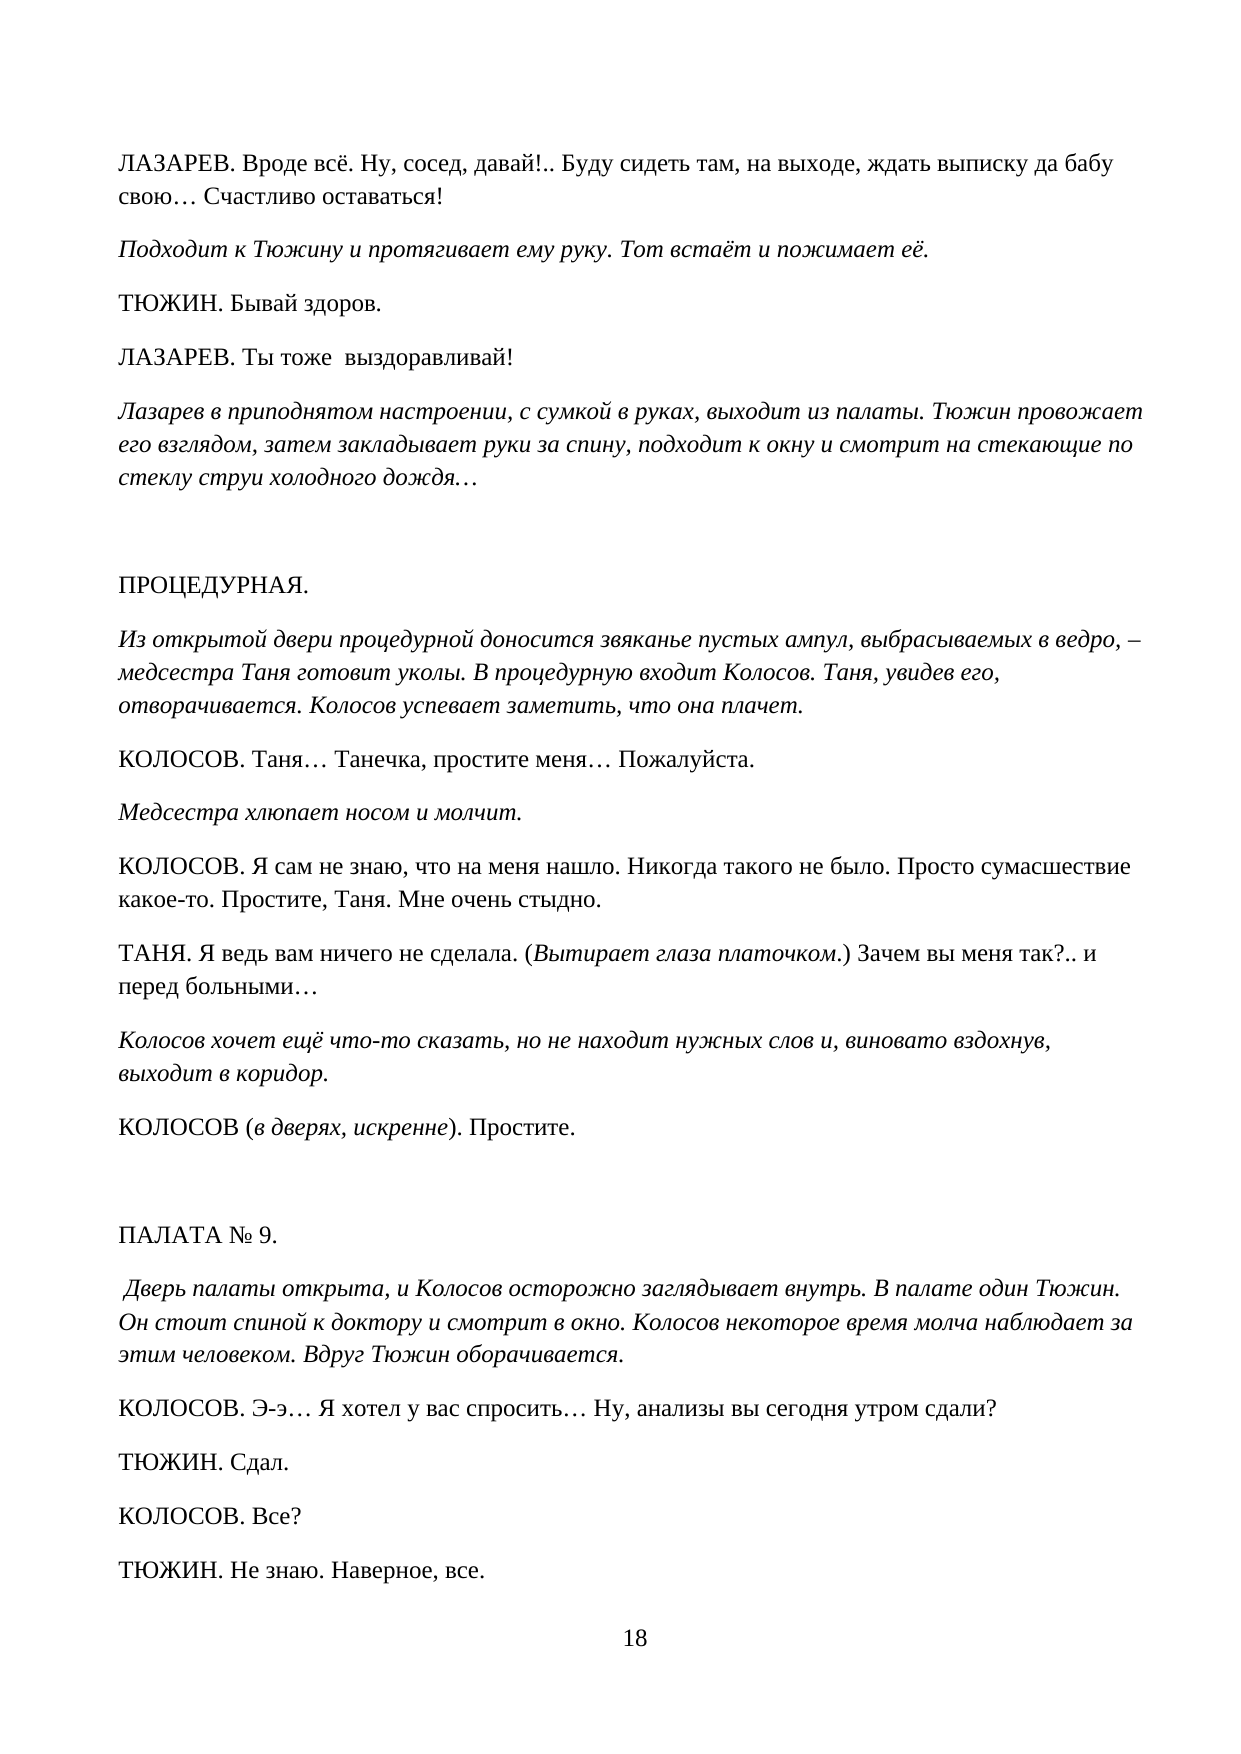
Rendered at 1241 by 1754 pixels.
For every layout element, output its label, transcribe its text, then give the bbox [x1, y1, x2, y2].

text ТЮЖИН. Бывай здоров. [118, 288, 1152, 317]
text Колосов хочет ещё что-то сказать, но не находит нужных слов и, виновато вздохнув, выходит в коридор. [118, 1025, 1152, 1087]
text Из открытой двери процедурной доносится звяканье пустых ампул, выбрасываемых в ведро, – медсестра Таня готовит уколы. В процедурную входит Колосов. Таня, увидев его, отворачивается. Колосов успевает заметить, что она плачет. [118, 624, 1152, 718]
text Подходит к Тюжину и протягивает ему руку. Тот встаёт и пожимает её. [118, 234, 1152, 263]
text КОЛОСОВ. Э-э… Я хотел у вас спросить… Ну, анализы вы сегодня утром сдали? [118, 1393, 1152, 1422]
text Лазарев в приподнятом настроении, с сумкой в руках, выходит из палаты. Тюжин провожает его взглядом, затем закладывает руки за спину, подходит к окну и смотрит на стекающие по стеклу струи холодного дождя… [118, 396, 1152, 491]
text Медсестра хлюпает носом и молчит. [118, 797, 1152, 826]
text ПАЛАТА № 9. [118, 1220, 1152, 1248]
text ТЮЖИН. Не знаю. Наверное, все. [118, 1555, 1152, 1584]
text ТЮЖИН. Сдал. [118, 1447, 1152, 1476]
text ПРОЦЕДУРНАЯ. [118, 570, 1152, 599]
text КОЛОСОВ. Таня… Танечка, простите меня… Пожалуйста. [118, 744, 1152, 772]
text ЛАЗАРЕВ. Вроде всё. Ну, сосед, давай!.. Буду сидеть там, на выходе, ждать выписку да бабу свою… Счастливо оставаться! [118, 148, 1152, 209]
text ЛАЗАРЕВ. Ты тоже выздоравливай! [118, 342, 1152, 371]
text ТАНЯ. Я ведь вам ничего не сделала. (Вытирает глаза платочком.) Зачем вы меня так?.. и перед больными… [118, 938, 1152, 1000]
text КОЛОСОВ (в дверях, искренне). Простите. [118, 1112, 1152, 1141]
text КОЛОСОВ. Я сам не знаю, что на меня нашло. Никогда такого не было. Просто сумасшествие какое-то. Простите, Таня. Мне очень стыдно. [118, 851, 1152, 913]
text КОЛОСОВ. Все? [118, 1501, 1152, 1530]
text Дверь палаты открыта, и Колосов осторожно заглядывает внутрь. В палате один Тюжин. Он стоит спиной к доктору и смотрит в окно. Колосов некоторое время молча наблюдает за этим человеком. Вдруг Тюжин оборачивается. [118, 1273, 1152, 1368]
